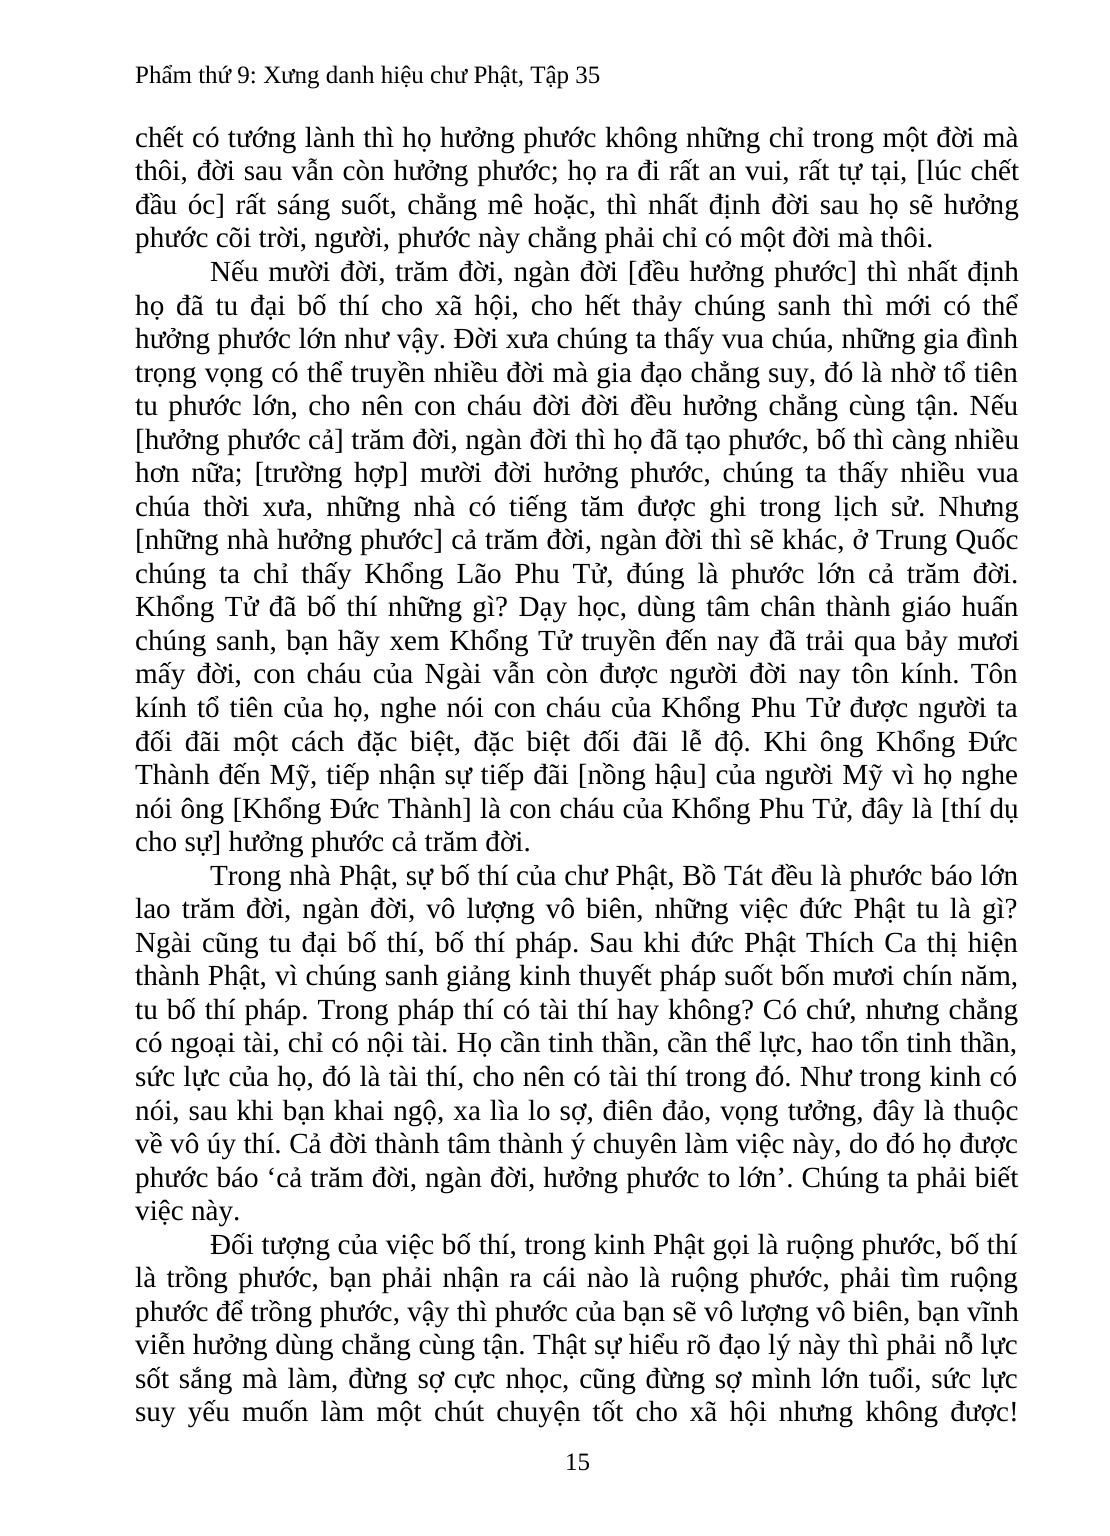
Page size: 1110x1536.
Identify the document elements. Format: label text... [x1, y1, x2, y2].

text Nếu mười đời, trăm đời, ngàn đời [đều hưởng phước] thì nhất định họ đã tu đại bố thí cho xã hội, cho hết thảy chúng sanh thì mới có thể hưởng phước lớn như vậy. Ðời xưa chúng ta thấy vua chúa, những gia đình trọng vọng có thể truyền nhiều đời mà gia đạo chẳng suy, đó là nhờ tổ tiên tu phước lớn, cho nên con cháu đời đời đều hưởng chẳng cùng tận. Nếu [hưởng phước cả] trăm đời, ngàn đời thì họ đã tạo phước, bố thì càng nhiều hơn nữa; [trường hợp] mười đời hưởng phước, chúng ta thấy nhiều vua chúa thời xưa, những nhà có tiếng tăm được ghi trong lịch sử. Nhưng [những nhà hưởng phước] cả trăm đời, ngàn đời thì sẽ khác, ở Trung Quốc chúng ta chỉ thấy Khổng Lão Phu Tử, đúng là phước lớn cả trăm đời. Khổng Tử đã bố thí những gì? Dạy học, dùng tâm chân thành giáo huấn chúng sanh, bạn hãy xem Khổng Tử truyền đến nay đã trải qua bảy mươi mấy đời, con cháu của Ngài vẫn còn được người đời nay tôn kính. Tôn kính tổ tiên của họ, nghe nói con cháu của Khổng Phu Tử được người ta đối đãi một cách đặc biệt, đặc biệt đối đãi lễ độ. Khi ông Khổng Ðức Thành đến Mỹ, tiếp nhận sự tiếp đãi [nồng hậu] của người Mỹ vì họ nghe nói ông [Khổng Ðức Thành] là con cháu của Khổng Phu Tử, đây là [thí dụ cho sự] hưởng phước cả trăm đời. [135, 254, 1020, 858]
text Trong nhà Phật, sự bố thí của chư Phật, Bồ Tát đều là phước báo lớn lao trăm đời, ngàn đời, vô lượng vô biên, những việc đức Phật tu là gì? Ngài cũng tu đại bố thí, bố thí pháp. Sau khi đức Phật Thích Ca thị hiện thành Phật, vì chúng sanh giảng kinh thuyết pháp suốt bốn mươi chín năm, tu bố thí pháp. Trong pháp thí có tài thí hay không? Có chứ, nhưng chẳng có ngoại tài, chỉ có nội tài. Họ cần tinh thần, cần thể lực, hao tổn tinh thần, sức lực của họ, đó là tài thí, cho nên có tài thí trong đó. Như trong kinh có nói, sau khi bạn khai ngộ, xa lìa lo sợ, điên đảo, vọng tưởng, đây là thuộc về vô úy thí. Cả đời thành tâm thành ý chuyên làm việc này, do đó họ được phước báo ‘cả trăm đời, ngàn đời, hưởng phước to lớn’. Chúng ta phải biết việc này. [135, 858, 1020, 1227]
